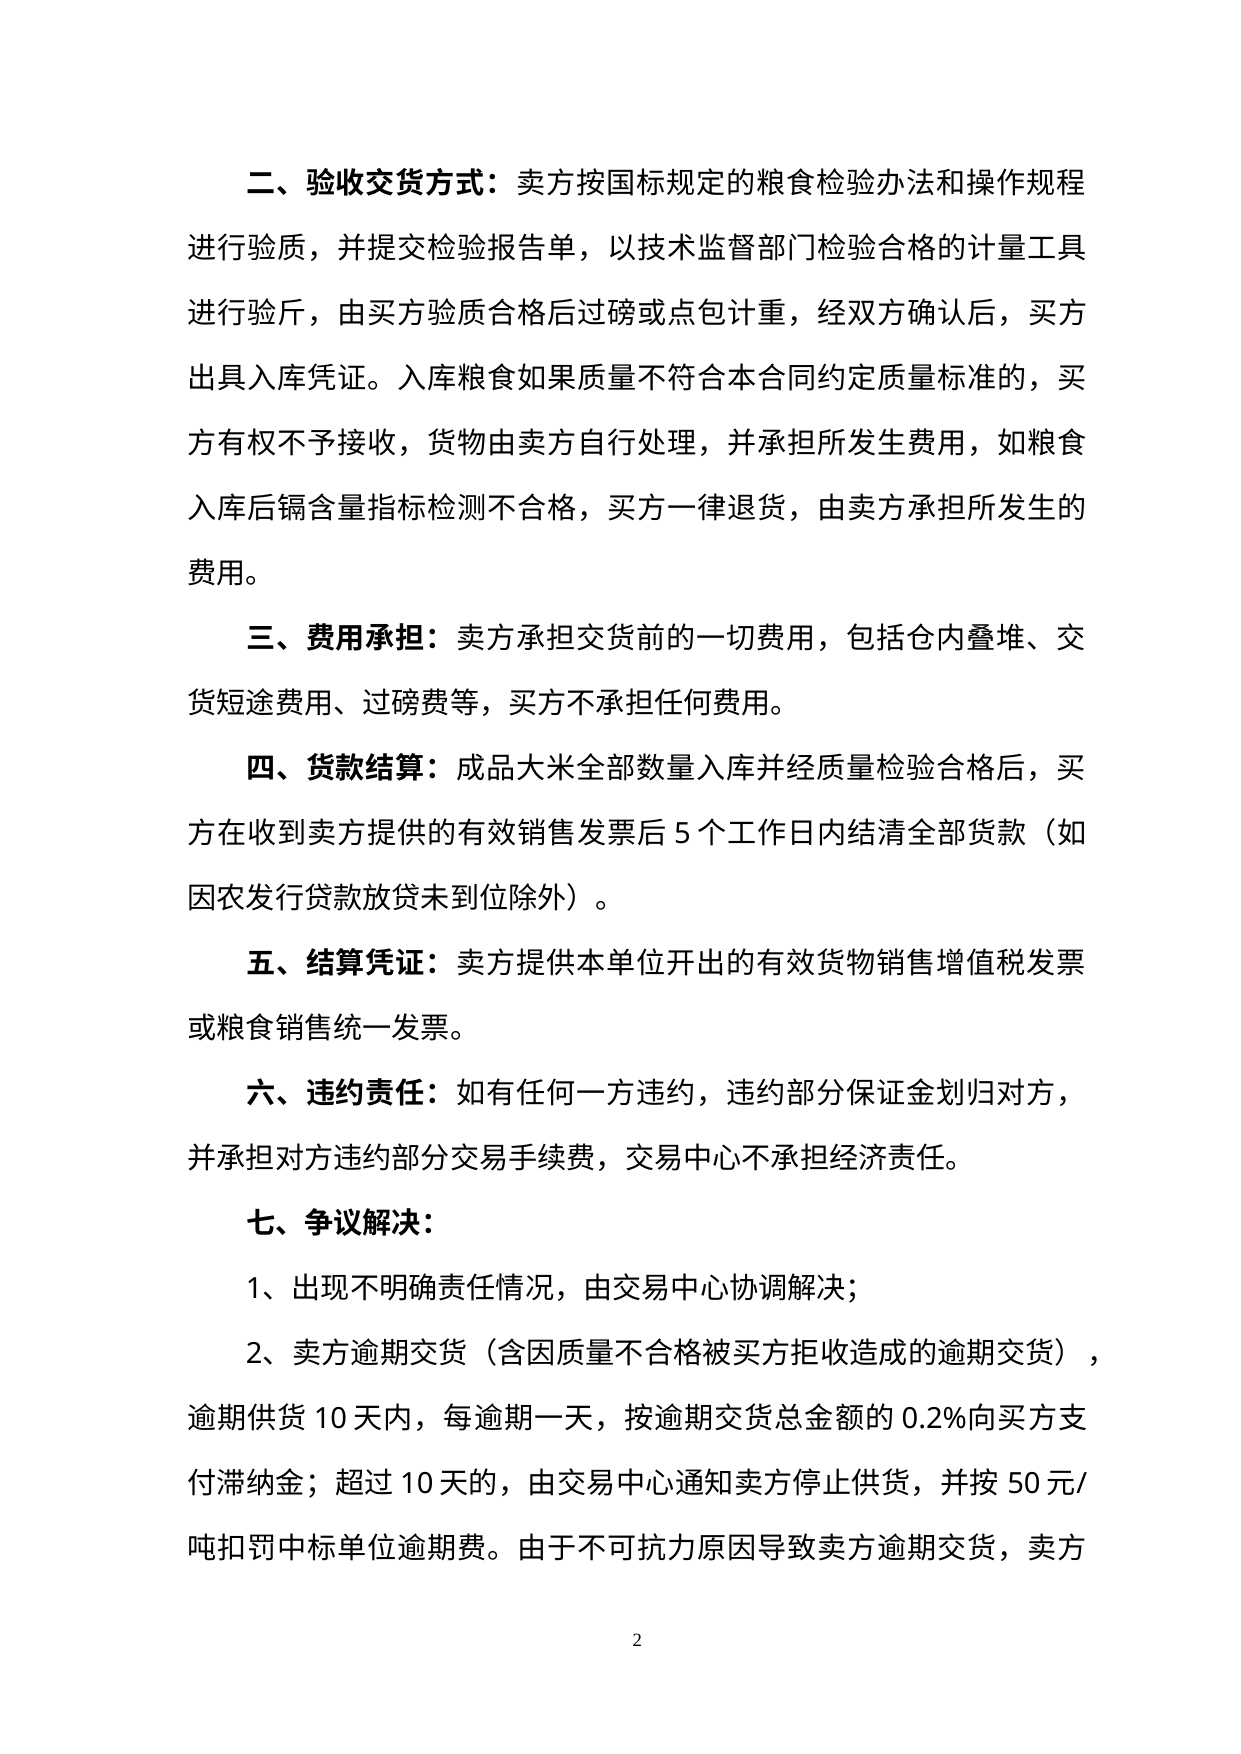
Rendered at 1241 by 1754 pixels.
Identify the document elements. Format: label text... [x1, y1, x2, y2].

text 1、出现不明确责任情况，由交易中心协调解决； [187, 1254, 1087, 1319]
text 二、验收交货方式：卖方按国标规定的粮食检验办法和操作规程进行验质，并提交检验报告单，以技术监督部门检验合格的计量工具进行验斤，由买方验质合格后过磅或点包计重，经双方确认后，买方出具入库凭证。入库粮食如果质量不符合本合同约定质量标准的，买方有权不予接收，货物由卖方自行处理，并承担所发生费用，如粮食入库后镉含量指标检测不合格，买方一律退货，由卖方承担所发生的费用。 [187, 149, 1087, 604]
text 四、货款结算：成品大米全部数量入库并经质量检验合格后，买方在收到卖方提供的有效销售发票后5个工作日内结清全部货款（如因农发行贷款放贷未到位除外）。 [187, 734, 1087, 929]
text 七、争议解决： [187, 1189, 1087, 1254]
text 三、费用承担：卖方承担交货前的一切费用，包括仓内叠堆、交货短途费用、过磅费等，买方不承担任何费用。 [187, 604, 1087, 734]
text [187, 1319, 1087, 1579]
text 六、违约责任：如有任何一方违约，违约部分保证金划归对方，并承担对方违约部分交易手续费，交易中心不承担经济责任。 [187, 1059, 1087, 1189]
text 五、结算凭证：卖方提供本单位开出的有效货物销售增值税发票或粮食销售统一发票。 [187, 929, 1087, 1059]
